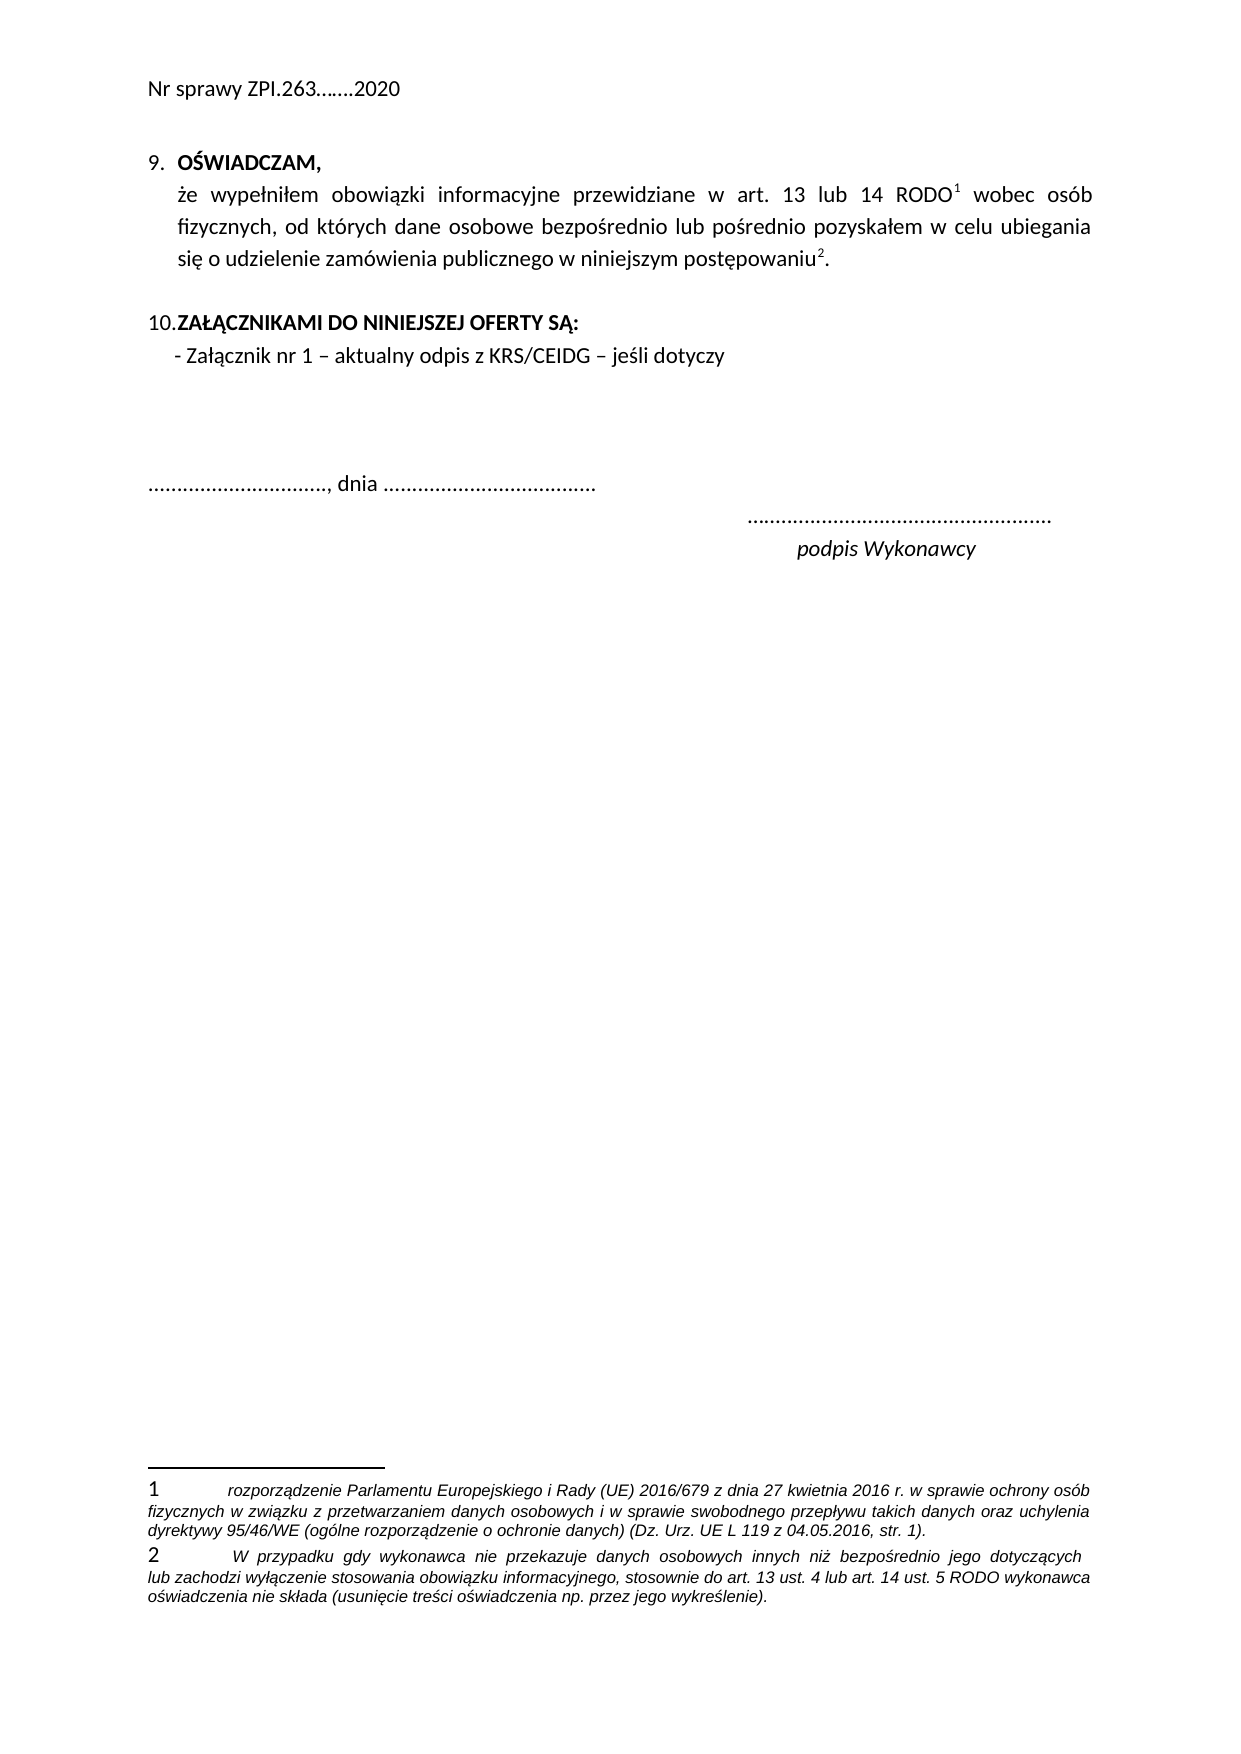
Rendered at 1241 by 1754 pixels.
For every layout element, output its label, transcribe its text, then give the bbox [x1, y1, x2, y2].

text ..............................., dnia ..................................... [148, 469, 1093, 497]
text podpis Wykonawcy [148, 534, 1093, 562]
text że wypełniłem obowiązki informacyjne przewidziane w art. 13 lub 14 RODO wobec osób fizycznych, od których dane osobowe bezpośrednio lub pośrednio pozyskałem w celu ubiegania się o udzielenie zamówienia publicznego w niniejszym postępowaniu. [177, 180, 1093, 272]
text - Załącznik nr 1 – aktualny odpis z KRS/CEIDG – jeśli dotyczy [174, 341, 1093, 369]
text ….................................................. [148, 502, 1093, 530]
list OŚWIADCZAM, [148, 148, 1093, 176]
list ZAŁĄCZNIKAMI DO NINIEJSZEJ OFERTY SĄ: [148, 308, 1093, 337]
